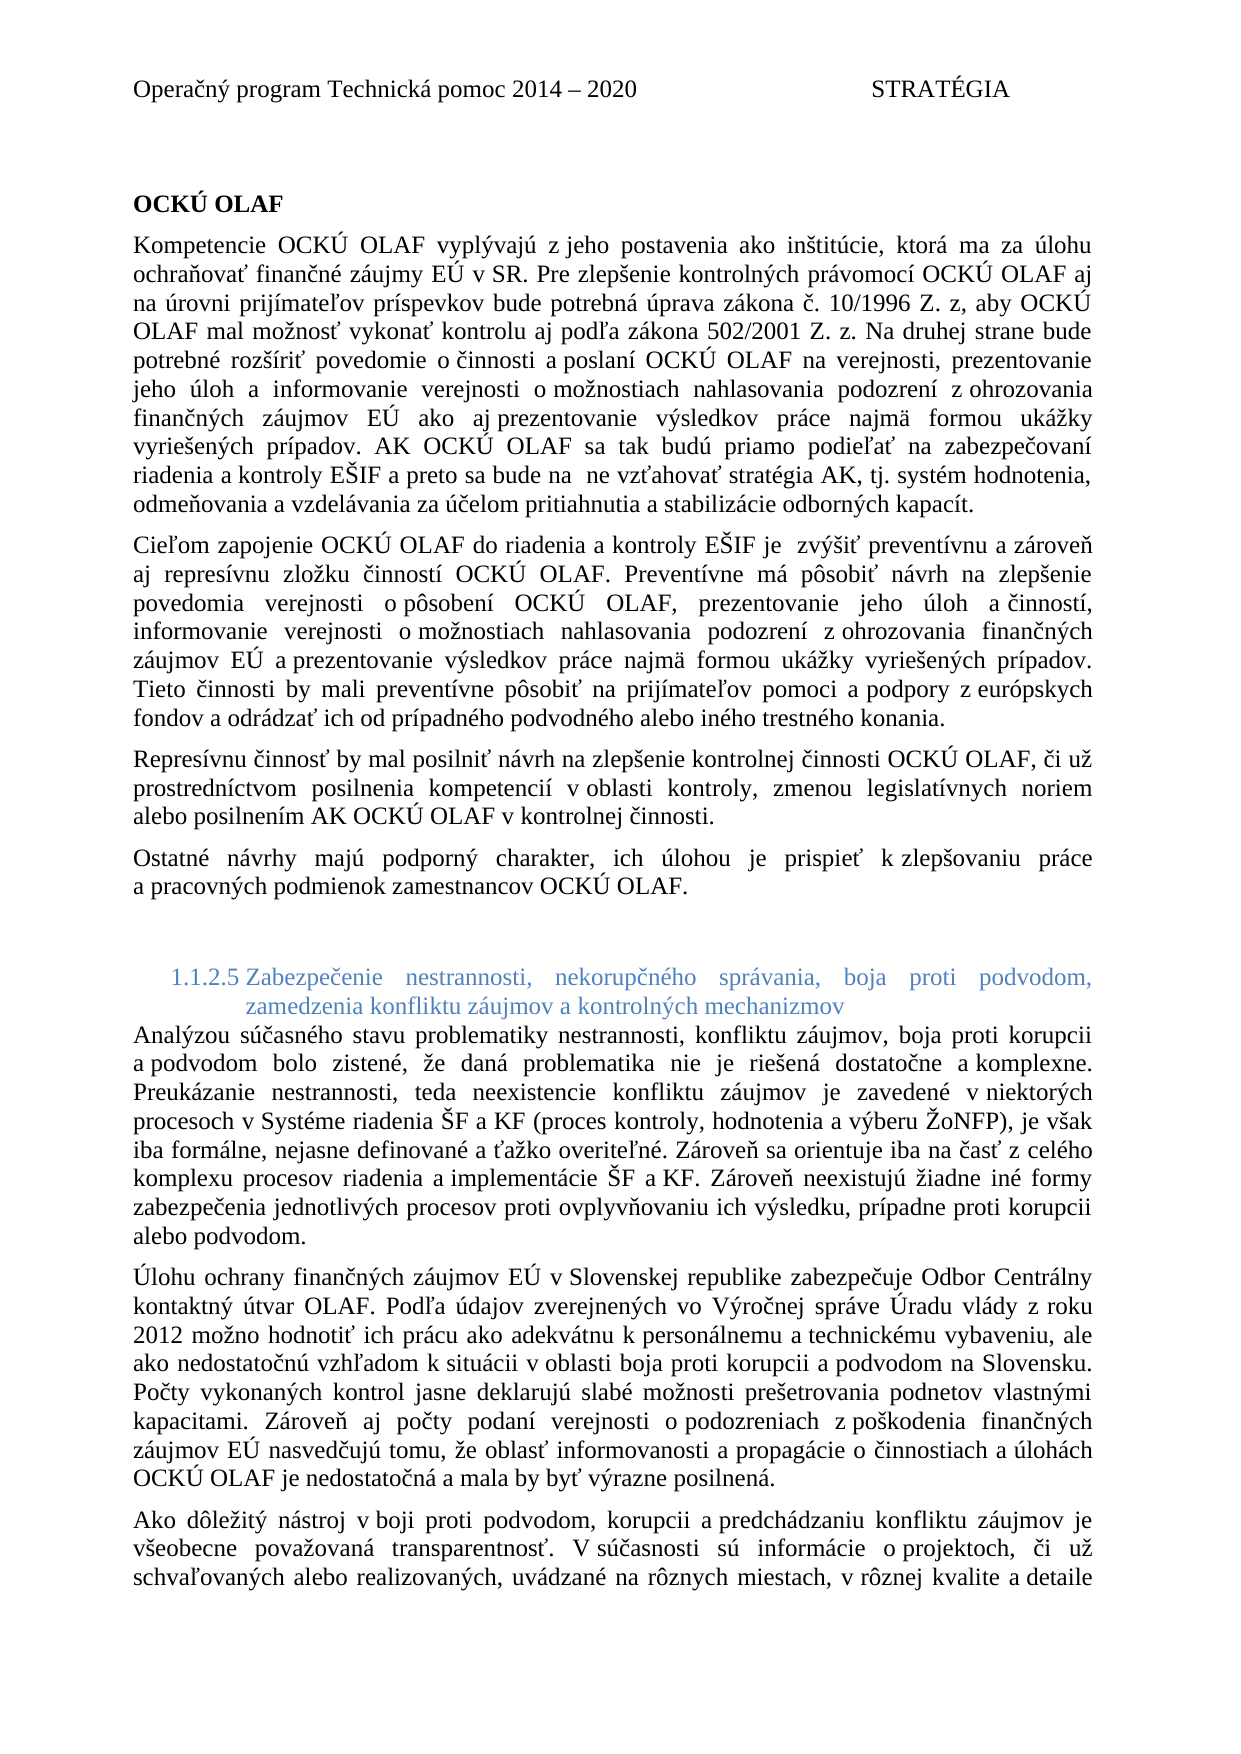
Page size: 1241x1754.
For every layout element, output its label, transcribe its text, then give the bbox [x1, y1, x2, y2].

text Ostatné návrhy majú podporný charakter, ich úlohou je prispieť k zlepšovaniu práce a pracovných podmienok zamestnancov OCKÚ OLAF. [133, 843, 1093, 900]
text Cieľom zapojenie OCKÚ OLAF do riadenia a kontroly EŠIF je zvýšiť preventívnu a zároveň aj represívnu zložku činností OCKÚ OLAF. Preventívne má pôsobiť návrh na zlepšenie povedomia verejnosti o pôsobení OCKÚ OLAF, prezentovanie jeho úloh a činností, informovanie verejnosti o možnostiach nahlasovania podozrení z ohrozovania finančných záujmov EÚ a prezentovanie výsledkov práce najmä formou ukážky vyriešených prípadov. Tieto činnosti by mali preventívne pôsobiť na prijímateľov pomoci a podpory z európskych fondov a odrádzať ich od prípadného podvodného alebo iného trestného konania. [133, 530, 1093, 731]
subtitle Zabezpečenie nestrannosti, nekorupčného správania, boja proti podvodom, zamedzenia konfliktu záujmov a kontrolných mechanizmov [170, 962, 1093, 1020]
text Úlohu ochrany finančných záujmov EÚ v Slovenskej republike zabezpečuje Odbor Centrálny kontaktný útvar OLAF. Podľa údajov zverejnených vo Výročnej správe Úradu vlády z roku 2012 možno hodnotiť ich prácu ako adekvátnu k personálnemu a technickému vybaveniu, ale ako nedostatočnú vzhľadom k situácii v oblasti boja proti korupcii a podvodom na Slovensku. Počty vykonaných kontrol jasne deklarujú slabé možnosti prešetrovania podnetov vlastnými kapacitami. Zároveň aj počty podaní verejnosti o podozreniach z poškodenia finančných záujmov EÚ nasvedčujú tomu, že oblasť informovanosti a propagácie o činnostiach a úlohách OCKÚ OLAF je nedostatočná a mala by byť výrazne posilnená. [133, 1262, 1093, 1492]
text OCKÚ OLAF [133, 189, 1093, 218]
text Analýzou súčasného stavu problematiky nestrannosti, konfliktu záujmov, boja proti korupcii a podvodom bolo zistené, že daná problematika nie je riešená dostatočne a komplexne. Preukázanie nestrannosti, teda neexistencie konfliktu záujmov je zavedené v niektorých procesoch v Systéme riadenia ŠF a KF (proces kontroly, hodnotenia a výberu ŽoNFP), je však iba formálne, nejasne definované a ťažko overiteľné. Zároveň sa orientuje iba na časť z celého komplexu procesov riadenia a implementácie ŠF a KF. Zároveň neexistujú žiadne iné formy zabezpečenia jednotlivých procesov proti ovplyvňovaniu ich výsledku, prípadne proti korupcii alebo podvodom. [133, 1020, 1093, 1250]
text Kompetencie OCKÚ OLAF vyplývajú z jeho postavenia ako inštitúcie, ktorá ma za úlohu ochraňovať finančné záujmy EÚ v SR. Pre zlepšenie kontrolných právomocí OCKÚ OLAF aj na úrovni prijímateľov príspevkov bude potrebná úprava zákona č. 10/1996 Z. z, aby OCKÚ OLAF mal možnosť vykonať kontrolu aj podľa zákona 502/2001 Z. z. Na druhej strane bude potrebné rozšíriť povedomie o činnosti a poslaní OCKÚ OLAF na verejnosti, prezentovanie jeho úloh a informovanie verejnosti o možnostiach nahlasovania podozrení z ohrozovania finančných záujmov EÚ ako aj prezentovanie výsledkov práce najmä formou ukážky vyriešených prípadov. AK OCKÚ OLAF sa tak budú priamo podieľať na zabezpečovaní riadenia a kontroly EŠIF a preto sa bude na ne vzťahovať stratégia AK, tj. systém hodnotenia, odmeňovania a vzdelávania za účelom pritiahnutia a stabilizácie odborných kapacít. [133, 230, 1093, 518]
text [133, 1505, 1093, 1591]
text Represívnu činnosť by mal posilniť návrh na zlepšenie kontrolnej činnosti OCKÚ OLAF, či už prostredníctvom posilnenia kompetencií v oblasti kontroly, zmenou legislatívnych noriem alebo posilnením AK OCKÚ OLAF v kontrolnej činnosti. [133, 744, 1093, 830]
